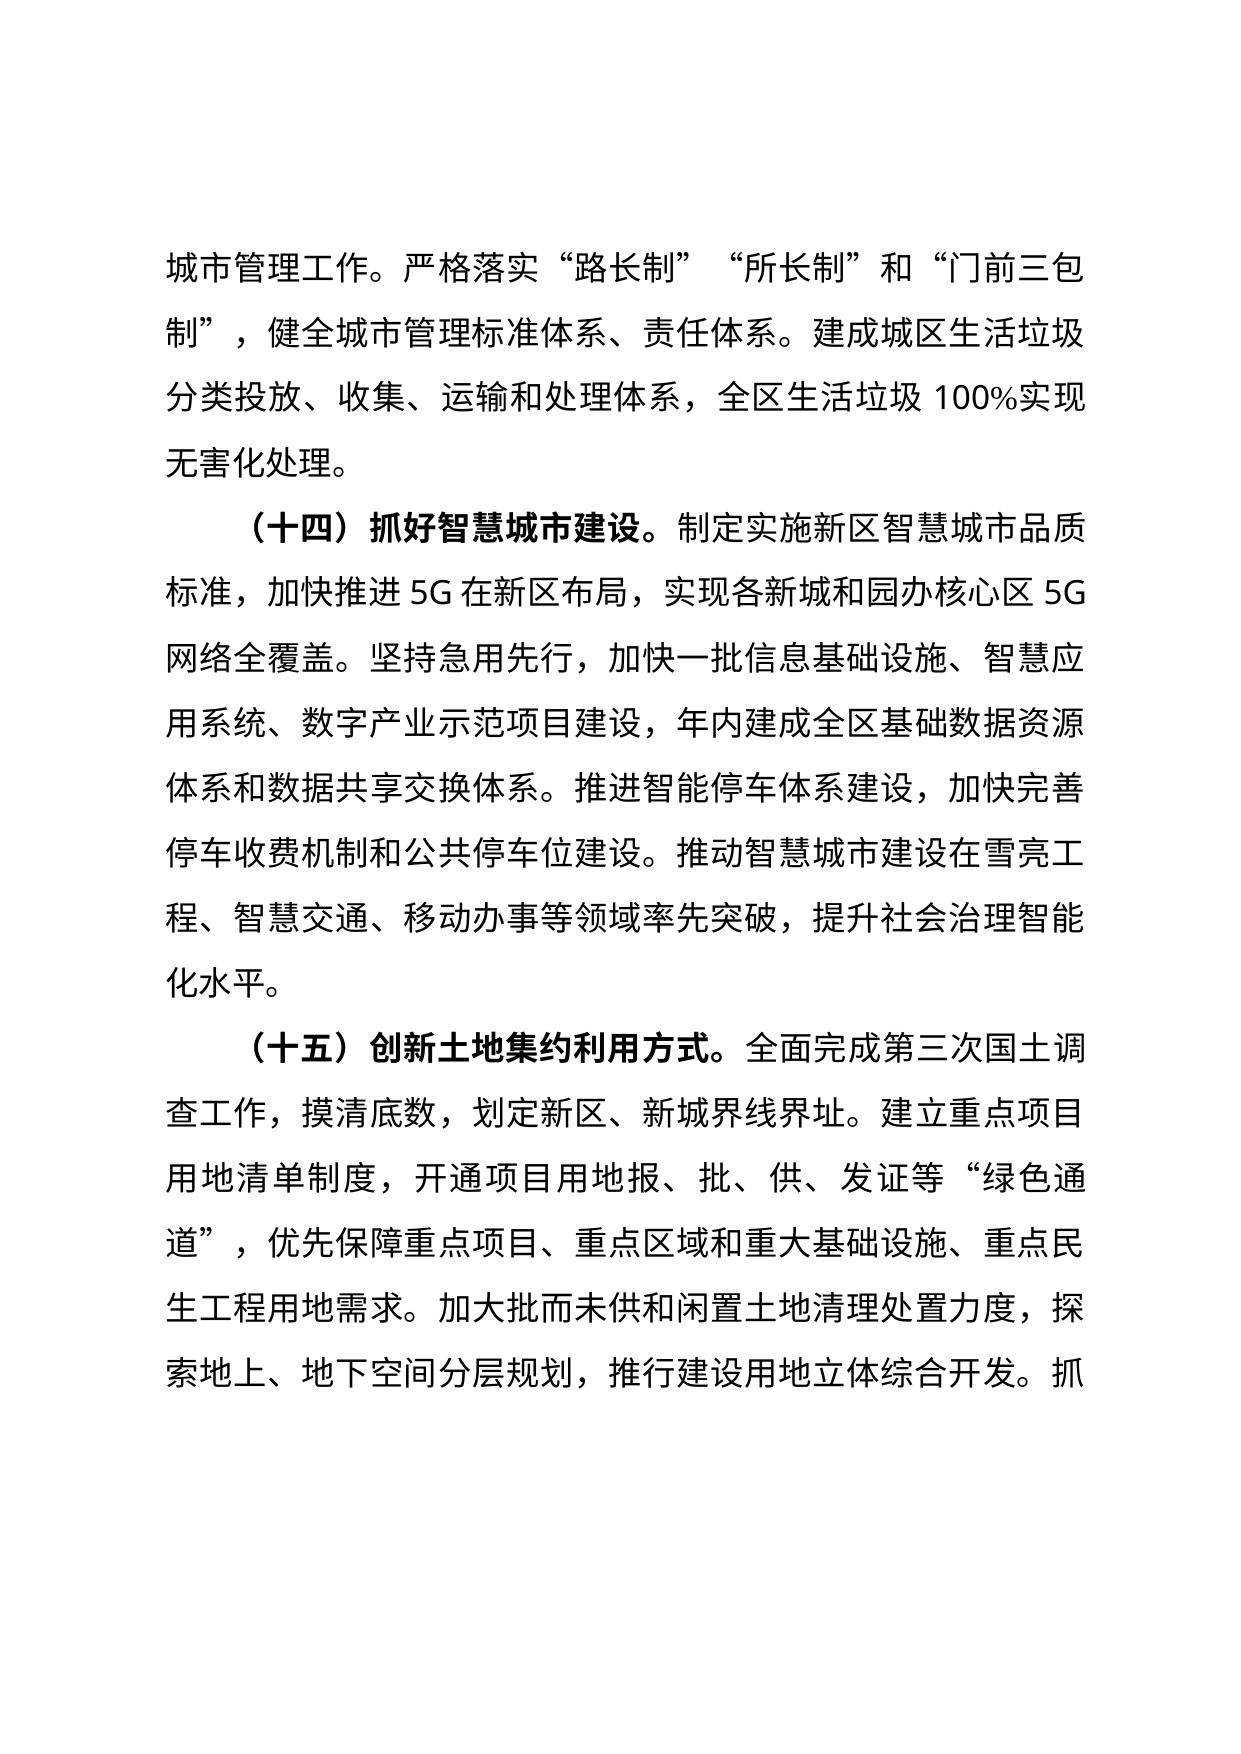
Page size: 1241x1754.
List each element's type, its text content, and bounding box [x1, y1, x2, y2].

text （十四）抓好智慧城市建设。制定实施新区智慧城市品质标准，加快推进5G在新区布局，实现各新城和园办核心区5G网络全覆盖。坚持急用先行，加快一批信息基础设施、智慧应用系统、数字产业示范项目建设，年内建成全区基础数据资源体系和数据共享交换体系。推进智能停车体系建设，加快完善停车收费机制和公共停车位建设。推动智慧城市建设在雪亮工程、智慧交通、移动办事等领域率先突破，提升社会治理智能化水平。 [165, 493, 1087, 1013]
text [165, 1013, 1087, 1467]
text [165, 233, 1087, 493]
